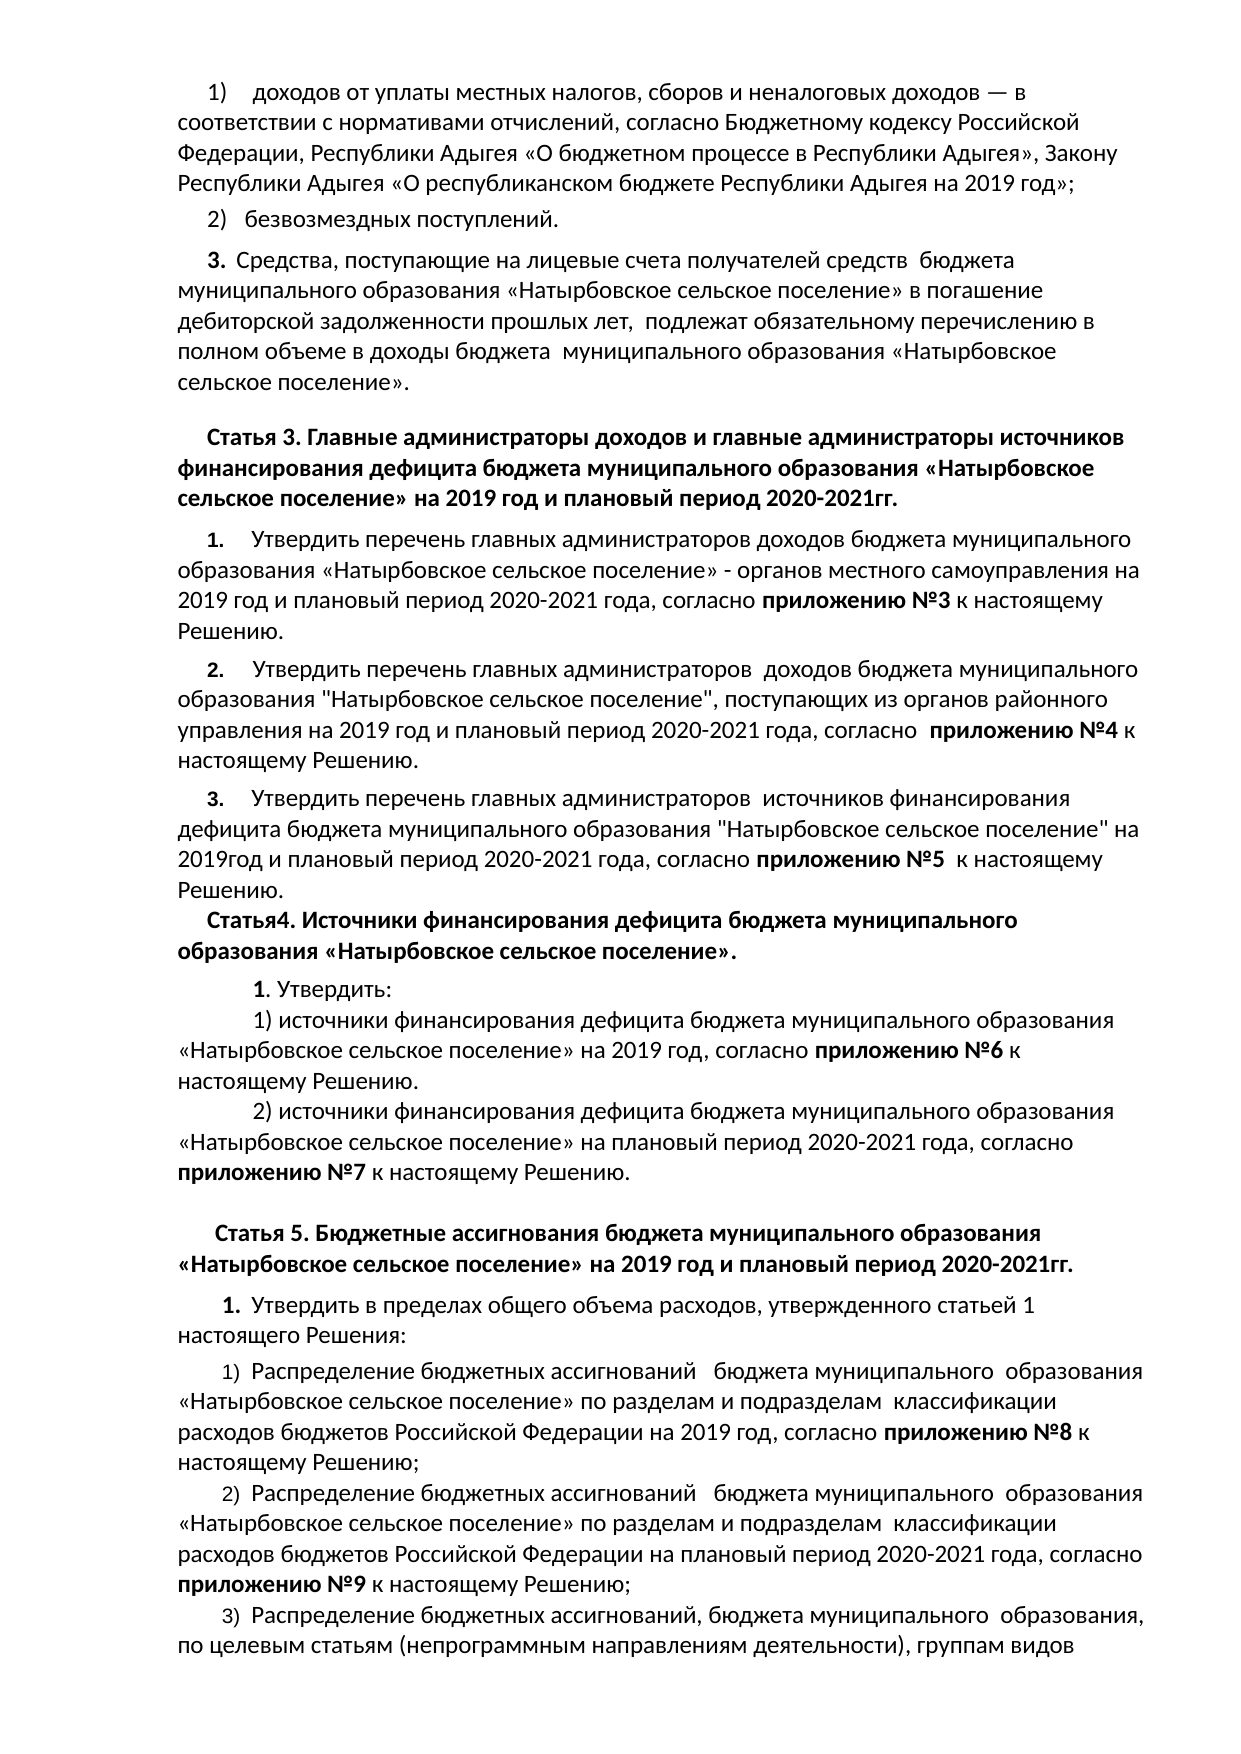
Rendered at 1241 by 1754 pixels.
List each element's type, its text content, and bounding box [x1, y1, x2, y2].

list Утвердить в пределах общего объема расходов, утвержденного статьей 1 настоящего Решения: [177, 1289, 1152, 1350]
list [177, 1599, 1152, 1660]
list Утвердить перечень главных администраторов доходов бюджета муниципального образования "Натырбовское сельское поселение", поступающих из органов районного управления на 2019 год и плановый период 2020-2021 года, согласно приложению №4 к настоящему Решению. [177, 653, 1152, 775]
list Утвердить перечень главных администраторов источников финансирования дефицита бюджета муниципального образования "Натырбовское сельское поселение" на 2019год и плановый период 2020-2021 года, согласно приложению №5 к настоящему Решению. [177, 783, 1152, 905]
list Распределение бюджетных ассигнований бюджета муниципального образования «Натырбовское сельское поселение» по разделам и подразделам классификации расходов бюджетов Российской Федерации на плановый период 2020-2021 года, согласно приложению №9 к настоящему Решению; [177, 1477, 1152, 1599]
list Средства, поступающие на лицевые счета получателей средств бюджета муниципального образования «Натырбовское сельское поселение» в погашение дебиторской задолженности прошлых лет, подлежат обязательному перечислению в полном объеме в доходы бюджета муниципального образования «Натырбовское сельское поселение». [177, 244, 1152, 396]
list доходов от уплаты местных налогов, сборов и неналоговых доходов — в соответствии с нормативами отчислений, согласно Бюджетному кодексу Российской Федерации, Республики Адыгея «О бюджетном процессе в Республики Адыгея», Закону Республики Адыгея «О республиканском бюджете Республики Адыгея на 2019 год»; [177, 76, 1152, 198]
list безвозмездных поступлений. [207, 203, 1152, 234]
text 1) источники финансирования дефицита бюджета муниципального образования «Натырбовское сельское поселение» на 2019 год, согласно приложению №6 к настоящему Решению. [177, 1004, 1152, 1095]
list Утвердить перечень главных администраторов доходов бюджета муниципального образования «Натырбовское сельское поселение» - органов местного самоуправления на 2019 год и плановый период 2020-2021 года, согласно приложению №3 к настоящему Решению. [177, 523, 1152, 645]
text Статья4. Источники финансирования дефицита бюджета муниципального образования «Натырбовское сельское поселение». [177, 905, 1152, 966]
text Статья 5. Бюджетные ассигнования бюджета муниципального образования «Натырбовское сельское поселение» на 2019 год и плановый период 2020-2021гг. [177, 1217, 1152, 1278]
text 1. Утвердить: [177, 973, 1152, 1004]
text 2) источники финансирования дефицита бюджета муниципального образования «Натырбовское сельское поселение» на плановый период 2020-2021 года, согласно приложению №7 к настоящему Решению. [177, 1095, 1152, 1187]
text Статья 3. Главные администраторы доходов и главные администраторы источников финансирования дефицита бюджета муниципального образования «Натырбовское сельское поселение» на 2019 год и плановый период 2020-2021гг. [177, 421, 1152, 513]
list Распределение бюджетных ассигнований бюджета муниципального образования «Натырбовское сельское поселение» по разделам и подразделам классификации расходов бюджетов Российской Федерации на 2019 год, согласно приложению №8 к настоящему Решению; [177, 1355, 1152, 1477]
